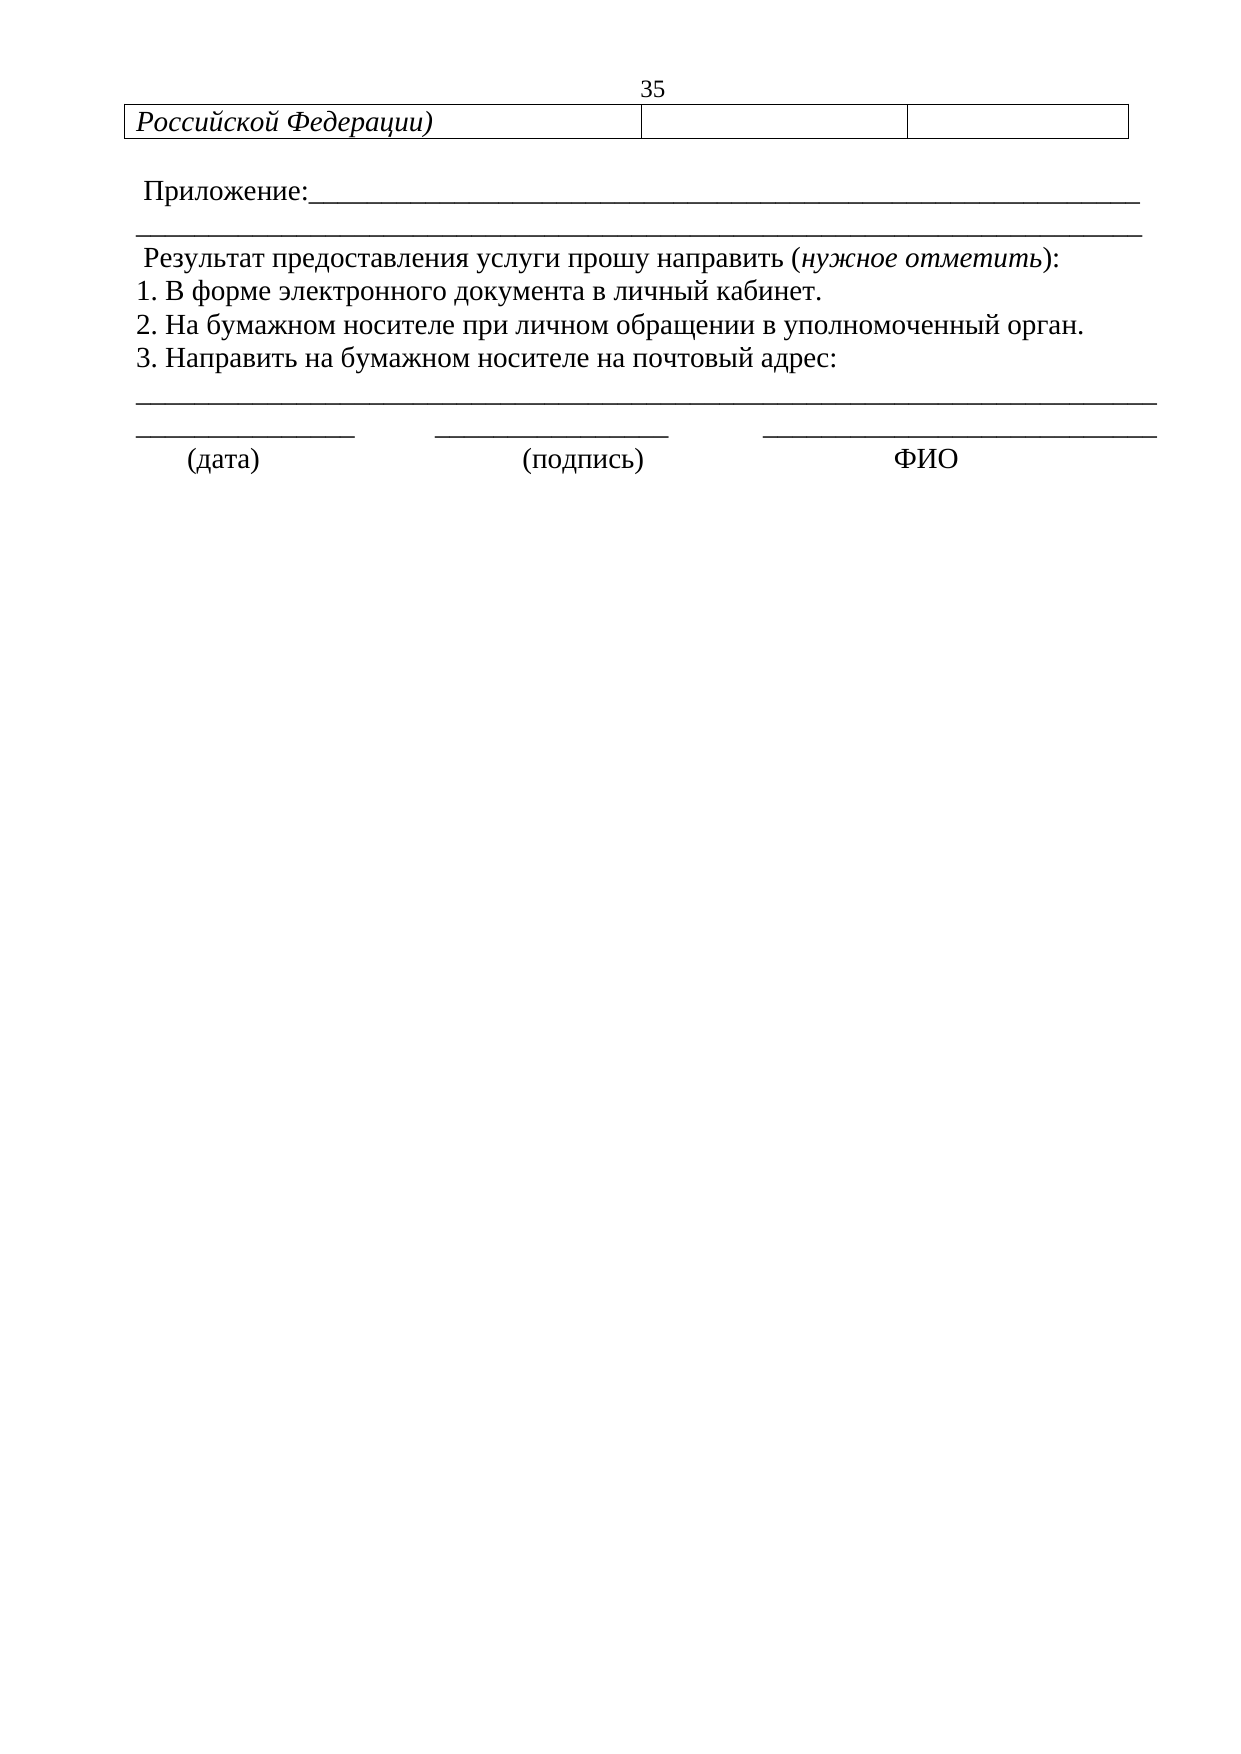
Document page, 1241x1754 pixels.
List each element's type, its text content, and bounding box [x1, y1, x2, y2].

text _______________ ________________ ___________________________ [136, 407, 1169, 441]
text (дата) (подпись) ФИО [136, 441, 1169, 474]
table_cell [908, 105, 1128, 138]
text 1. В форме электронного документа в личный кабинет. [136, 273, 1169, 307]
text 3. Направить на бумажном носителе на почтовый адрес: ______________________________________________________________________ [136, 340, 1169, 407]
table_cell [642, 105, 907, 138]
text Результат предоставления услуги прошу направить (нужное отметить): [136, 240, 1169, 273]
text 2. На бумажном носителе при личном обращении в уполномоченный орган. [136, 307, 1169, 340]
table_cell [125, 105, 641, 138]
text Приложение:_________________________________________________________ _____________________________________________________________________ [136, 173, 1169, 240]
